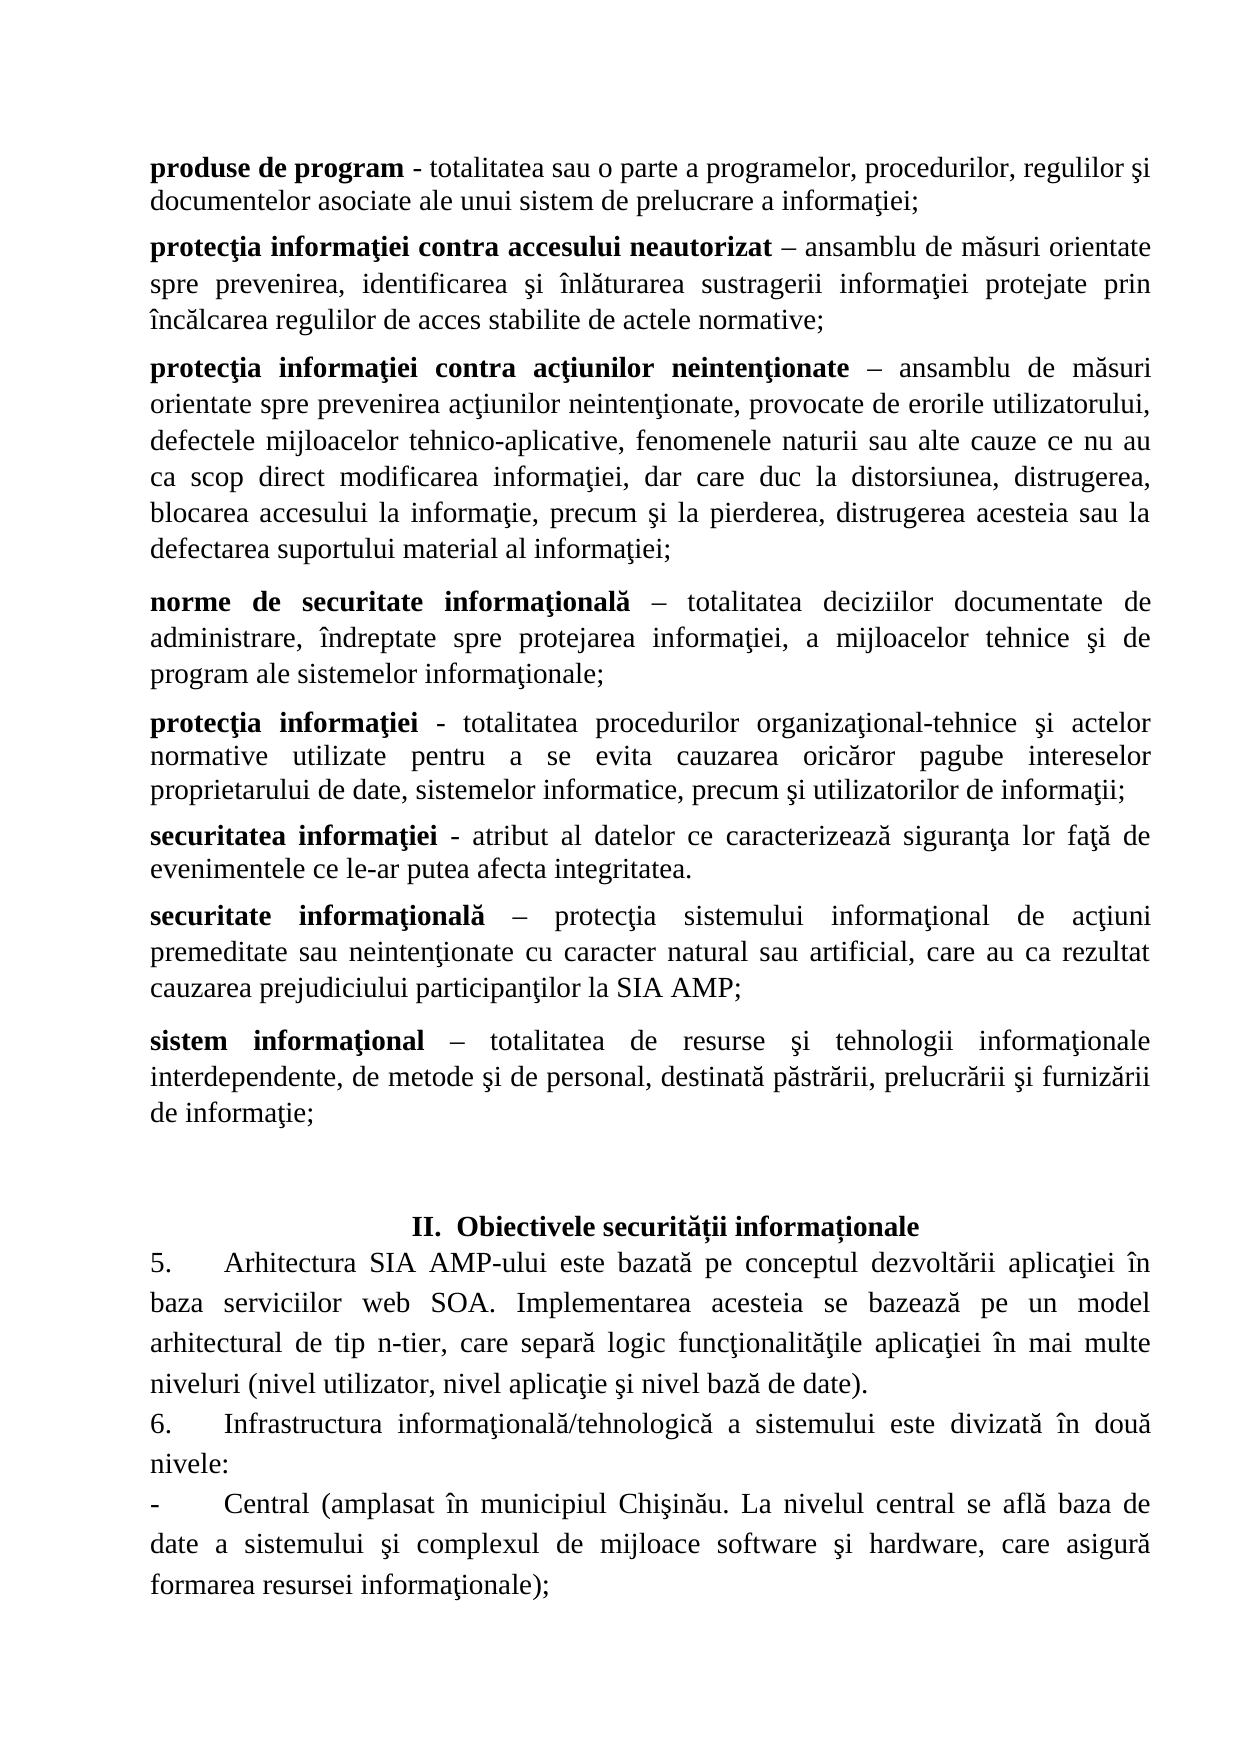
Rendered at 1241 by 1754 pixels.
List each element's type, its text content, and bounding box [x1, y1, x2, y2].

list Obiectivele securității informaționale [150, 1209, 1152, 1243]
text sistem informaţional – totalitatea de resurse şi tehnologii informaţionale interdependente, de metode şi de personal, destinată păstrării, prelucrării şi furnizării de informaţie; [150, 1023, 1152, 1129]
text produse de program - totalitatea sau o parte a programelor, procedurilor, regulilor şi documentelor asociate ale unui sistem de prelucrare a informaţiei; [150, 150, 1152, 217]
text protecţia informaţiei contra acţiunilor neintenţionate – ansamblu de măsuri orientate spre prevenirea acţiunilor neintenţionate, provocate de erorile utilizatorului, defectele mijloacelor tehnico-aplicative, fenomenele naturii sau alte cauze ce nu au ca scop direct modificarea informaţiei, dar care duc la distorsiunea, distrugerea, blocarea accesului la informaţie, precum şi la pierderea, distrugerea acesteia sau la defectarea suportului material al informaţiei; [150, 351, 1152, 565]
list Infrastructura informaţională/tehnologică a sistemului este divizată în două nivele: [150, 1406, 1152, 1480]
list Arhitectura SIA AMP-ului este bazată pe conceptul dezvoltării aplicaţiei în baza serviciilor web SOA. Implementarea acesteia se bazează pe un model arhitectural de tip n-tier, care separă logic funcţionalităţile aplicaţiei în mai multe niveluri (nivel utilizator, nivel aplicaţie şi nivel bază de date). [150, 1245, 1152, 1399]
text securitatea informaţiei - atribut al datelor ce caracterizează siguranţa lor faţă de evenimentele ce le-ar putea afecta integritatea. [150, 818, 1152, 885]
text protecţia informaţiei - totalitatea procedurilor organizaţional-tehnice şi actelor normative utilizate pentru a se evita cauzarea oricăror pagube intereselor proprietarului de date, sistemelor informatice, precum şi utilizatorilor de informaţii; [150, 705, 1152, 806]
text norme de securitate informaţională – totalitatea deciziilor documentate de administrare, îndreptate spre protejarea informaţiei, a mijloacelor tehnice şi de program ale sistemelor informaţionale; [150, 584, 1152, 690]
text protecţia informaţiei contra accesului neautorizat – ansamblu de măsuri orientate spre prevenirea, identificarea şi înlăturarea sustragerii informaţiei protejate prin încălcarea regulilor de acces stabilite de actele normative; [150, 229, 1152, 335]
list Central (amplasat în municipiul Chişinău. La nivelul central se află baza de date a sistemului şi complexul de mijloace software şi hardware, care asigură formarea resursei informaţionale); [150, 1486, 1152, 1600]
text securitate informaţională – protecţia sistemului informaţional de acţiuni premeditate sau neintenţionate cu caracter natural sau artificial, care au ca rezultat cauzarea prejudiciului participanţilor la SIA AMP; [150, 898, 1152, 1003]
